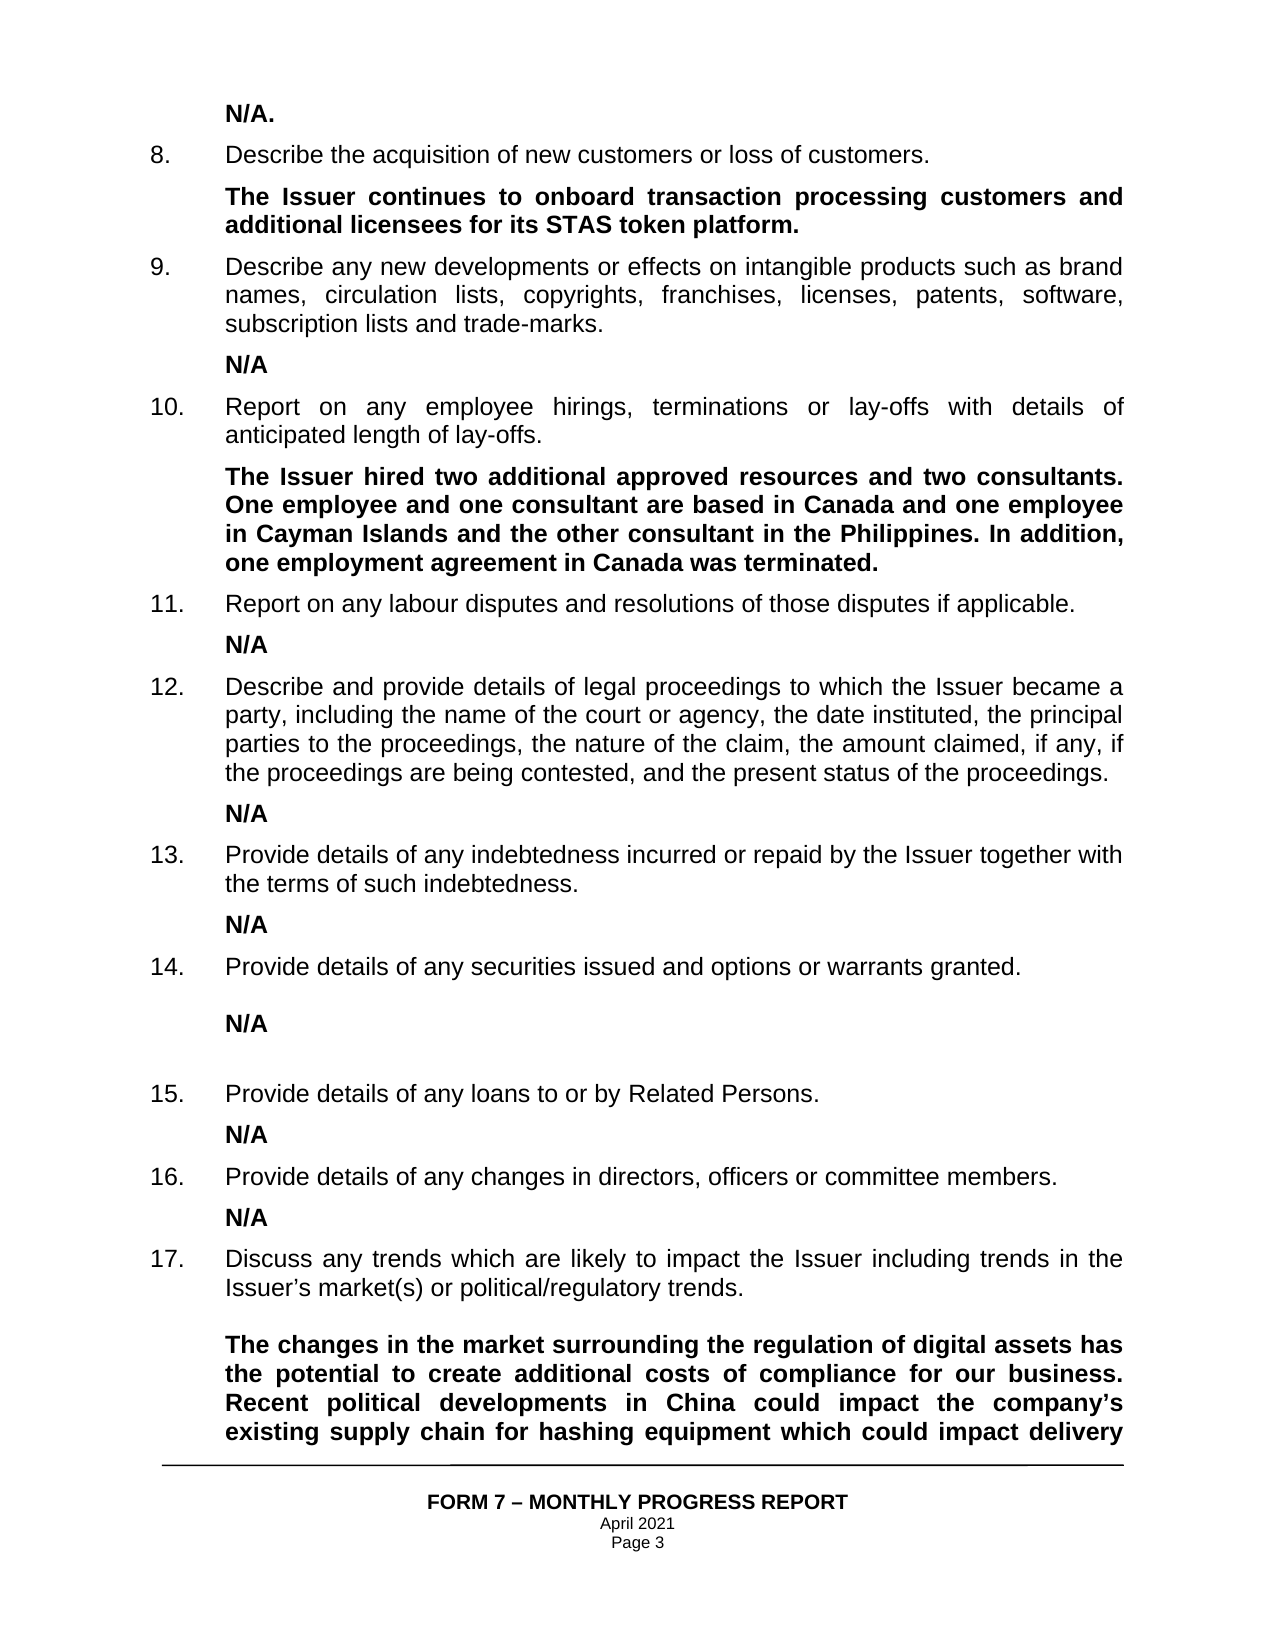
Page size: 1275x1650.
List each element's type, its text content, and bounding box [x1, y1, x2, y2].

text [225, 1330, 1125, 1445]
list N/A [225, 910, 1125, 939]
list Report on any employee hirings, terminations or lay-offs with details of anticipated length of lay-offs. [150, 392, 1125, 449]
list N/A [225, 1120, 1125, 1149]
list Describe the acquisition of new customers or loss of customers. [150, 140, 1125, 169]
list The Issuer hired two additional approved resources and two consultants. One employee and one consultant are based in Canada and one employee in Cayman Islands and the other consultant in the Philippines. In addition, one employment agreement in Canada was terminated. [225, 462, 1125, 577]
list Discuss any trends which are likely to impact the Issuer including trends in the Issuer’s market(s) or political/regulatory trends. [150, 1244, 1125, 1302]
list Describe any new developments or effects on intangible products such as brand names, circulation lists, copyrights, franchises, licenses, patents, software, subscription lists and trade-marks. [150, 252, 1125, 338]
list Provide details of any indebtedness incurred or repaid by the Issuer together with the terms of such indebtedness. [150, 840, 1125, 898]
list Provide details of any changes in directors, officers or committee members. [150, 1162, 1125, 1190]
list N/A [225, 630, 1125, 659]
list The Issuer continues to onboard transaction processing customers and additional licensees for its STAS token platform. [225, 182, 1125, 239]
list N/A [150, 799, 1125, 828]
text N/A [225, 1009, 1125, 1038]
list N/A [225, 350, 1125, 379]
list Provide details of any loans to or by Related Persons. [150, 1079, 1125, 1108]
list Describe and provide details of legal proceedings to which the Issuer became a party, including the name of the court or agency, the date instituted, the principal parties to the proceedings, the nature of the claim, the amount claimed, if any, if the proceedings are being contested, and the present status of the proceedings. [150, 672, 1125, 787]
list N/A [225, 1203, 1125, 1232]
list Report on any labour disputes and resolutions of those disputes if applicable. [150, 589, 1125, 618]
list Provide details of any securities issued and options or warrants granted. [150, 952, 1125, 980]
list N/A. [225, 99, 1125, 128]
